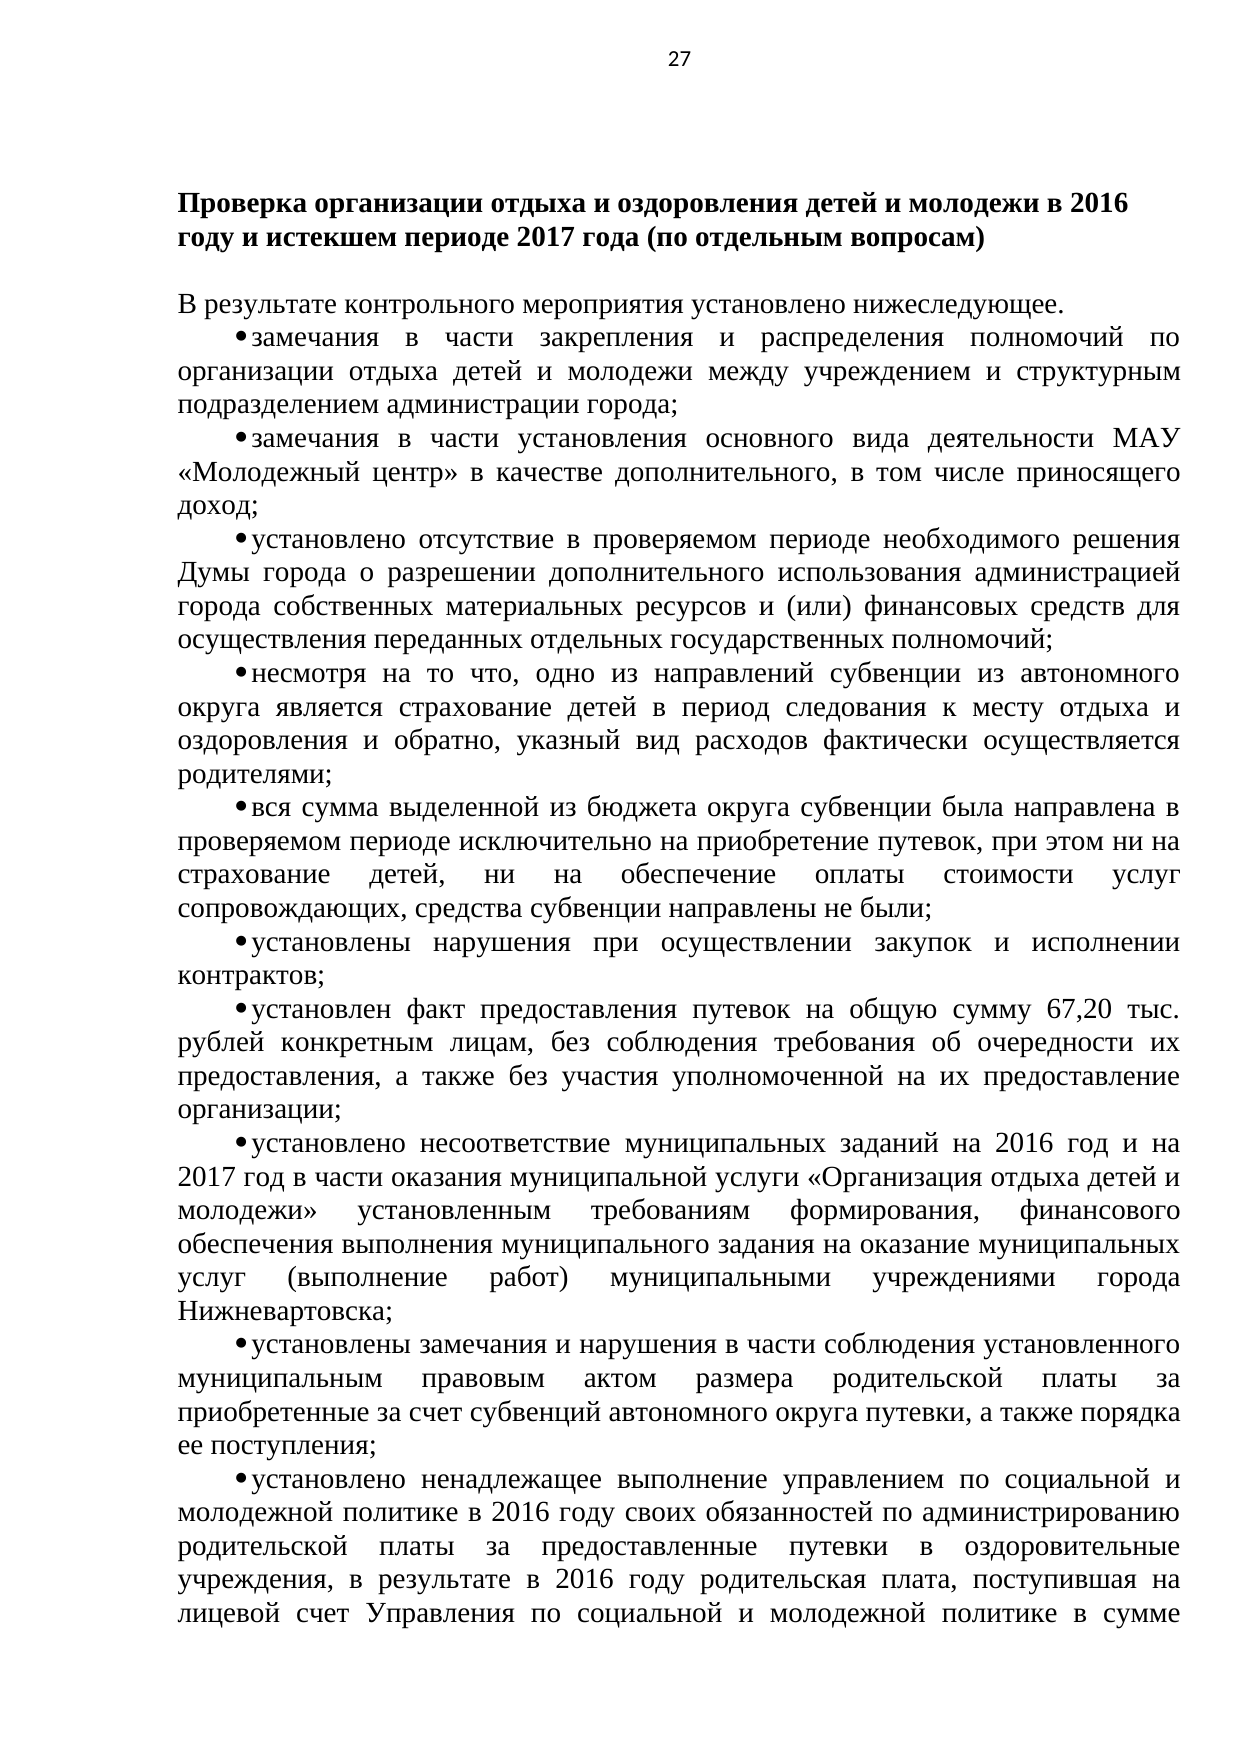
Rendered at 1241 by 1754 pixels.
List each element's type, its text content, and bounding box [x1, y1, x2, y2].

list замечания в части закрепления и распределения полномочий по организации отдыха детей и молодежи между учреждением и структурным подразделением администрации города; [177, 319, 1181, 420]
list установлены замечания и нарушения в части соблюдения установленного муниципальным правовым актом размера родительской платы за приобретенные за счет субвенций автономного округа путевки, а также порядка ее поступления; [177, 1326, 1181, 1461]
list установлен факт предоставления путевок на общую сумму 67,20 тыс. рублей конкретным лицам, без соблюдения требования об очередности их предоставления, а также без участия уполномоченной на их предоставление организации; [177, 991, 1181, 1125]
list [177, 1461, 1181, 1628]
text Проверка организации отдыха и оздоровления детей и молодежи в 2016 году и истекшем периоде 2017 года (по отдельным вопросам) [177, 185, 1181, 252]
list замечания в части установления основного вида деятельности МАУ «Молодежный центр» в качестве дополнительного, в том числе приносящего доход; [177, 420, 1181, 521]
list установлено отсутствие в проверяемом периоде необходимого решения Думы города о разрешении дополнительного использования администрацией города собственных материальных ресурсов и (или) финансовых средств для осуществления переданных отдельных государственных полномочий; [177, 521, 1181, 655]
text В результате контрольного мероприятия установлено нижеследующее. [177, 286, 1181, 319]
list вся сумма выделенной из бюджета округа субвенции была направлена в проверяемом периоде исключительно на приобретение путевок, при этом ни на страхование детей, ни на обеспечение оплаты стоимости услуг сопровождающих, средства субвенции направлены не были; [177, 789, 1181, 924]
list несмотря на то что, одно из направлений субвенции из автономного округа является страхование детей в период следования к месту отдыха и оздоровления и обратно, указный вид расходов фактически осуществляется родителями; [177, 655, 1181, 789]
list установлено несоответствие муниципальных заданий на 2016 год и на 2017 год в части оказания муниципальной услуги «Организация отдыха детей и молодежи» установленным требованиям формирования, финансового обеспечения выполнения муниципального задания на оказание муниципальных услуг (выполнение работ) муниципальными учреждениями города Нижневартовска; [177, 1125, 1181, 1326]
list установлены нарушения при осуществлении закупок и исполнении контрактов; [177, 924, 1181, 991]
